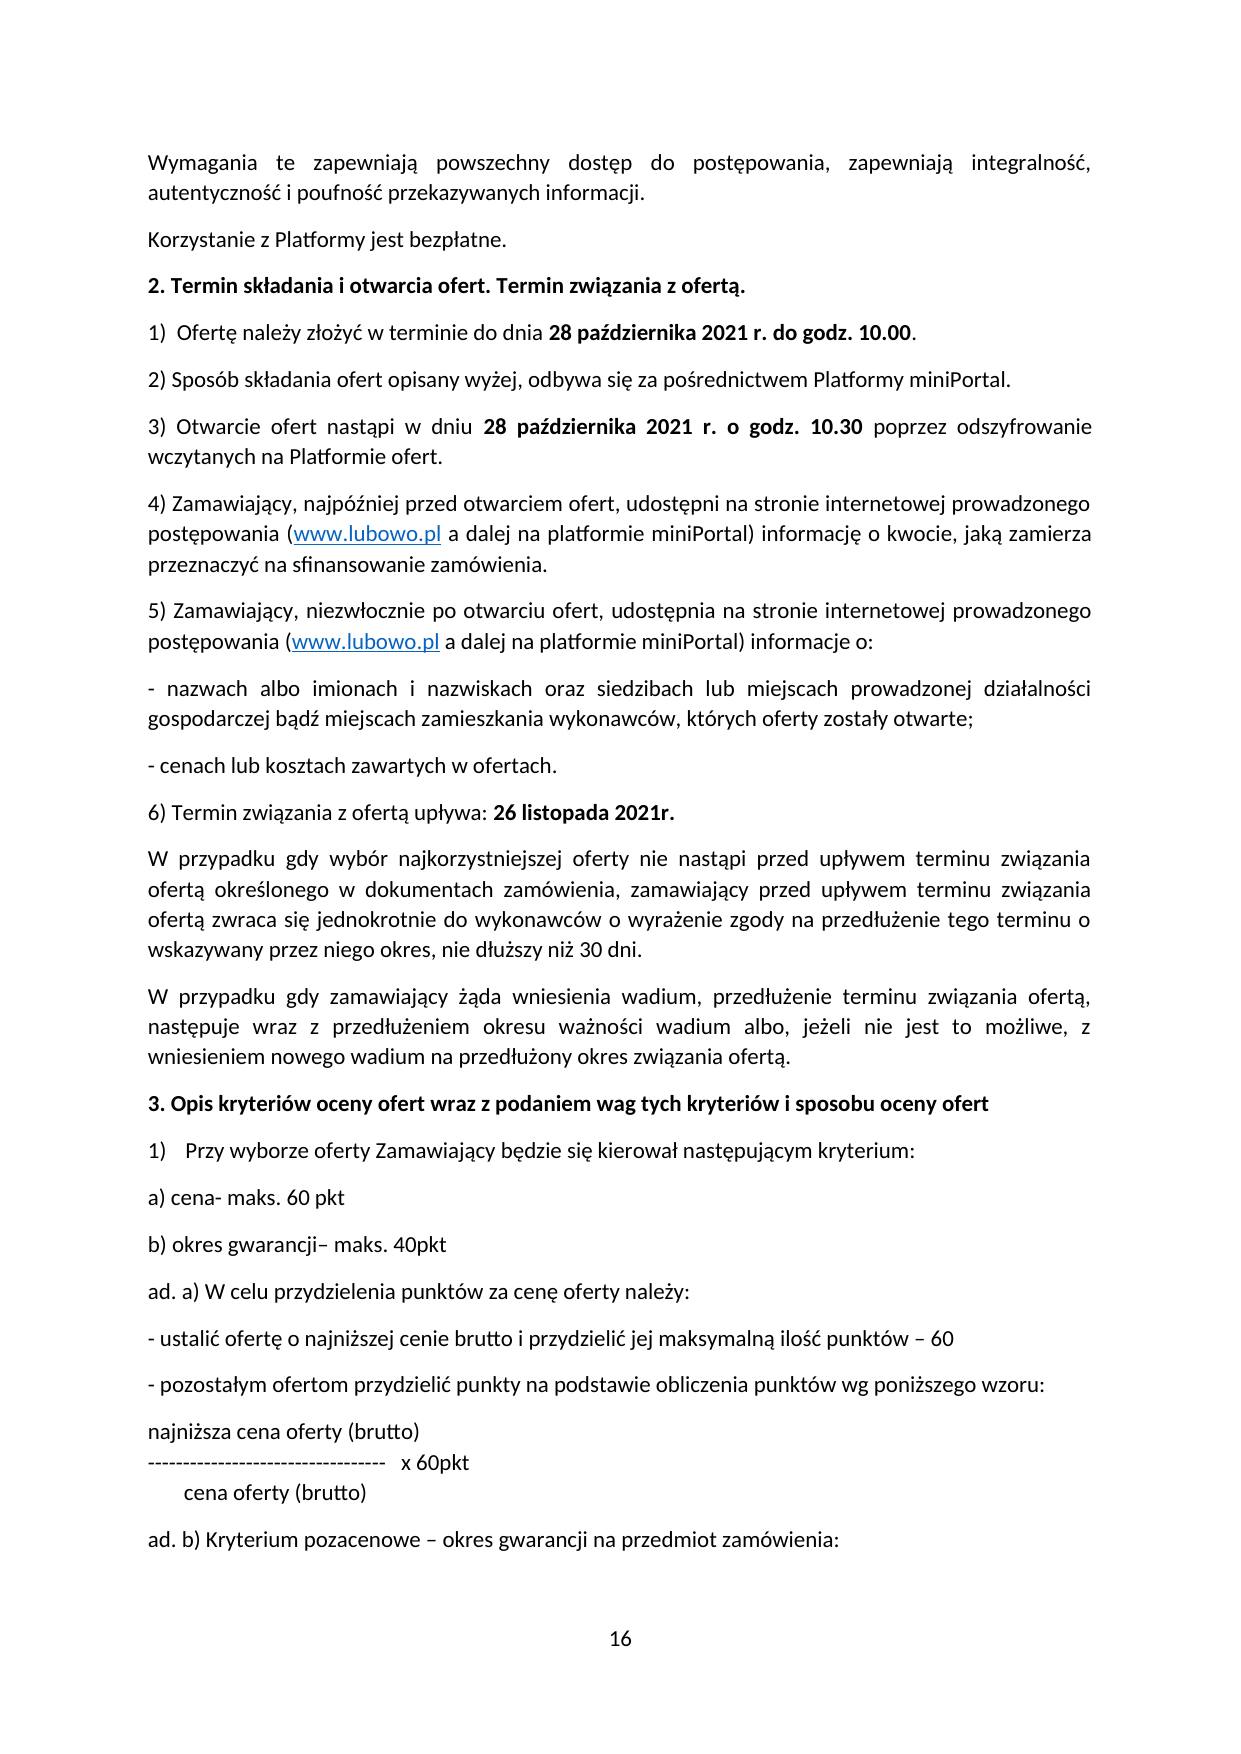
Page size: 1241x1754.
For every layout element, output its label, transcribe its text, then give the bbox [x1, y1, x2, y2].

text - pozostałym ofertom przydzielić punkty na podstawie obliczenia punktów wg poniższego wzoru: [148, 1371, 1093, 1398]
text 5) Zamawiający, niezwłocznie po otwarciu ofert, udostępnia na stronie internetowej prowadzonego postępowania (www.lubowo.pl a dalej na platformie miniPortal) informacje o: [148, 597, 1093, 655]
text - ustalić ofertę o najniższej cenie brutto i przydzielić jej maksymalną ilość punktów – 60 [148, 1324, 1093, 1352]
text 2) Sposób składania ofert opisany wyżej, odbywa się za pośrednictwem Platformy miniPortal. [148, 365, 1093, 393]
text najniższa cena oferty (brutto) ---------------------------------- x 60pkt cena oferty (brutto) [148, 1417, 1093, 1506]
text 4) Zamawiający, najpóźniej przed otwarciem ofert, udostępni na stronie internetowej prowadzonego postępowania (www.lubowo.pl a dalej na platformie miniPortal) informację o kwocie, jaką zamierza przeznaczyć na sfinansowanie zamówienia. [148, 489, 1093, 578]
text W przypadku gdy wybór najkorzystniejszej oferty nie nastąpi przed upływem terminu związania ofertą określonego w dokumentach zamówienia, zamawiający przed upływem terminu związania ofertą zwraca się jednokrotnie do wykonawców o wyrażenie zgody na przedłużenie tego terminu o wskazywany przez niego okres, nie dłuższy niż 30 dni. [148, 844, 1093, 963]
text b) okres gwarancji– maks. 40pkt [148, 1230, 1093, 1258]
text ad. a) W celu przydzielenia punktów za cenę oferty należy: [148, 1277, 1093, 1305]
text Korzystanie z Platformy jest bezpłatne. [148, 225, 1093, 253]
text 3. Opis kryteriów oceny ofert wraz z podaniem wag tych kryteriów i sposobu oceny ofert [148, 1089, 1093, 1117]
text - nazwach albo imionach i nazwiskach oraz siedzibach lub miejscach prowadzonej działalności gospodarczej bądź miejscach zamieszkania wykonawców, których oferty zostały otwarte; [148, 674, 1093, 732]
text - cenach lub kosztach zawartych w ofertach. [148, 751, 1093, 779]
text 2. Termin składania i otwarcia ofert. Termin związania z ofertą. [148, 272, 1093, 299]
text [148, 148, 1093, 206]
text ad. b) Kryterium pozacenowe – okres gwarancji na przedmiot zamówienia: [148, 1525, 1093, 1553]
text 1) Ofertę należy złożyć w terminie do dnia 28 października 2021 r. do godz. 10.00. [148, 318, 1093, 346]
text 3) Otwarcie ofert nastąpi w dniu 28 października 2021 r. o godz. 10.30 poprzez odszyfrowanie wczytanych na Platformie ofert. [148, 412, 1093, 470]
text a) cena- maks. 60 pkt [148, 1183, 1093, 1211]
text 6) Termin związania z ofertą upływa: 26 listopada 2021r. [148, 798, 1093, 826]
text W przypadku gdy zamawiający żąda wniesienia wadium, przedłużenie terminu związania ofertą, następuje wraz z przedłużeniem okresu ważności wadium albo, jeżeli nie jest to możliwe, z wniesieniem nowego wadium na przedłużony okres związania ofertą. [148, 982, 1093, 1070]
list Przy wyborze oferty Zamawiający będzie się kierował następującym kryterium: [148, 1136, 1093, 1164]
